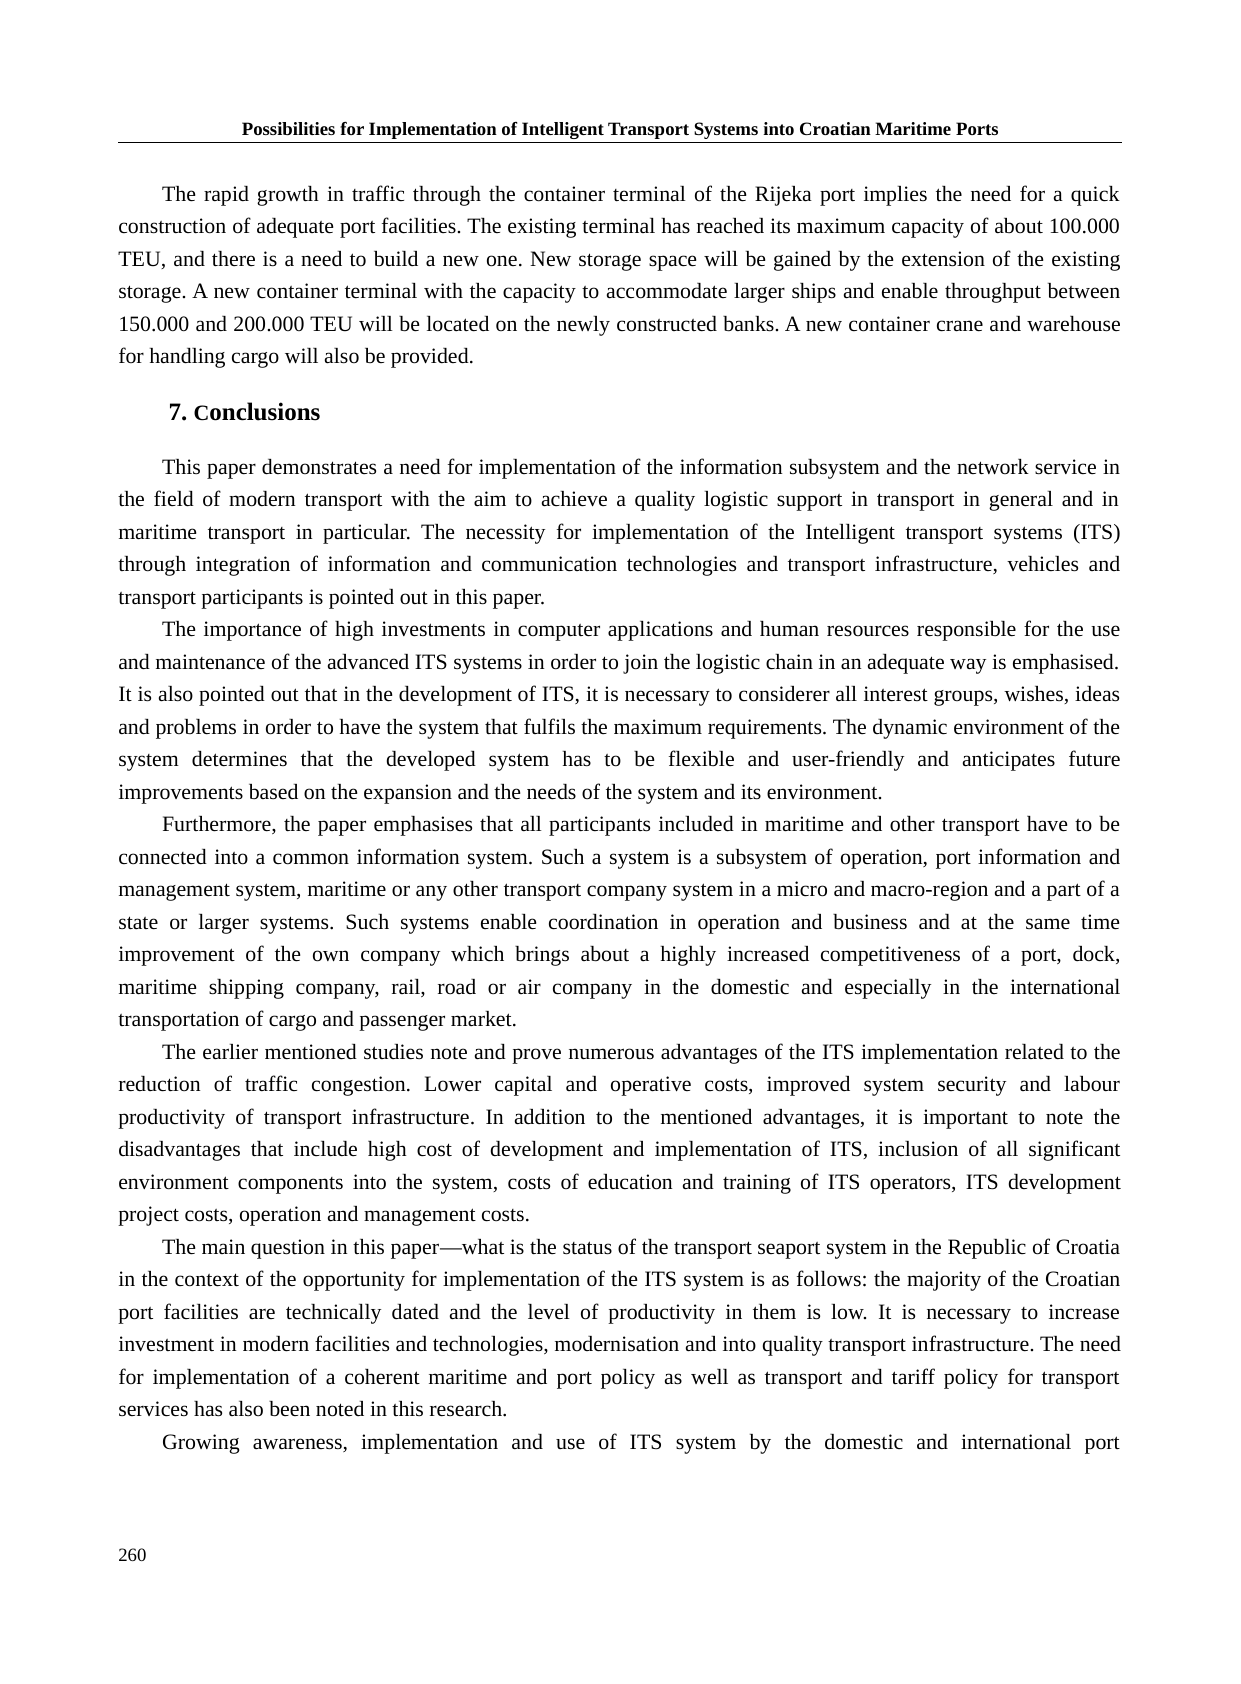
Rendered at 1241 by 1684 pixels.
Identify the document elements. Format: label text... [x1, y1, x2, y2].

text 7. Conclusions [118, 395, 1122, 427]
text The importance of high investments in computer applications and human resources responsible for the use and maintenance of the advanced ITS systems in order to join the logistic chain in an adequate way is emphasised. It is also pointed out that in the development of ITS, it is necessary to considerer all interest groups, wishes, ideas and problems in order to have the system that fulfils the maximum requirements. The dynamic environment of the system determines that the developed system has to be flexible and user-friendly and anticipates future improvements based on the expansion and the needs of the system and its environment. [118, 613, 1122, 808]
text The main question in this paper—what is the status of the transport seaport system in the Republic of Croatia in the context of the opportunity for implementation of the ITS system is as follows: the majority of the Croatian port facilities are technically dated and the level of productivity in them is low. It is necessary to increase investment in modern facilities and technologies, modernisation and into quality transport infrastructure. The need for implementation of a coherent maritime and port policy as well as transport and tariff policy for transport services has also been noted in this research. [118, 1230, 1122, 1425]
text The earlier mentioned studies note and prove numerous advantages of the ITS implementation related to the reduction of traffic congestion. Lower capital and operative costs, improved system security and labour productivity of transport infrastructure. In addition to the mentioned advantages, it is important to note the disadvantages that include high cost of development and implementation of ITS, inclusion of all significant environment components into the system, costs of education and training of ITS operators, ITS development project costs, operation and management costs. [118, 1035, 1122, 1230]
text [118, 1425, 1122, 1458]
text The rapid growth in traffic through the container terminal of the Rijeka port implies the need for a quick construction of adequate port facilities. The existing terminal has reached its maximum capacity of about 100.000 TEU, and there is a need to build a new one. New storage space will be gained by the extension of the existing storage. A new container terminal with the capacity to accommodate larger ships and enable throughput between 150.000 and 200.000 TEU will be located on the newly constructed banks. A new container crane and warehouse for handling cargo will also be provided. [118, 177, 1122, 372]
text This paper demonstrates a need for implementation of the information subsystem and the network service in the field of modern transport with the aim to achieve a quality logistic support in transport in general and in maritime transport in particular. The necessity for implementation of the Intelligent transport systems (ITS) through integration of information and communication technologies and transport infrastructure, vehicles and transport participants is pointed out in this paper. [118, 450, 1122, 613]
text Furthermore, the paper emphasises that all participants included in maritime and other transport have to be connected into a common information system. Such a system is a subsystem of operation, port information and management system, maritime or any other transport company system in a micro and macro-region and a part of a state or larger systems. Such systems enable coordination in operation and business and at the same time improvement of the own company which brings about a highly increased competitiveness of a port, dock, maritime shipping company, rail, road or air company in the domestic and especially in the international transportation of cargo and passenger market. [118, 808, 1122, 1035]
